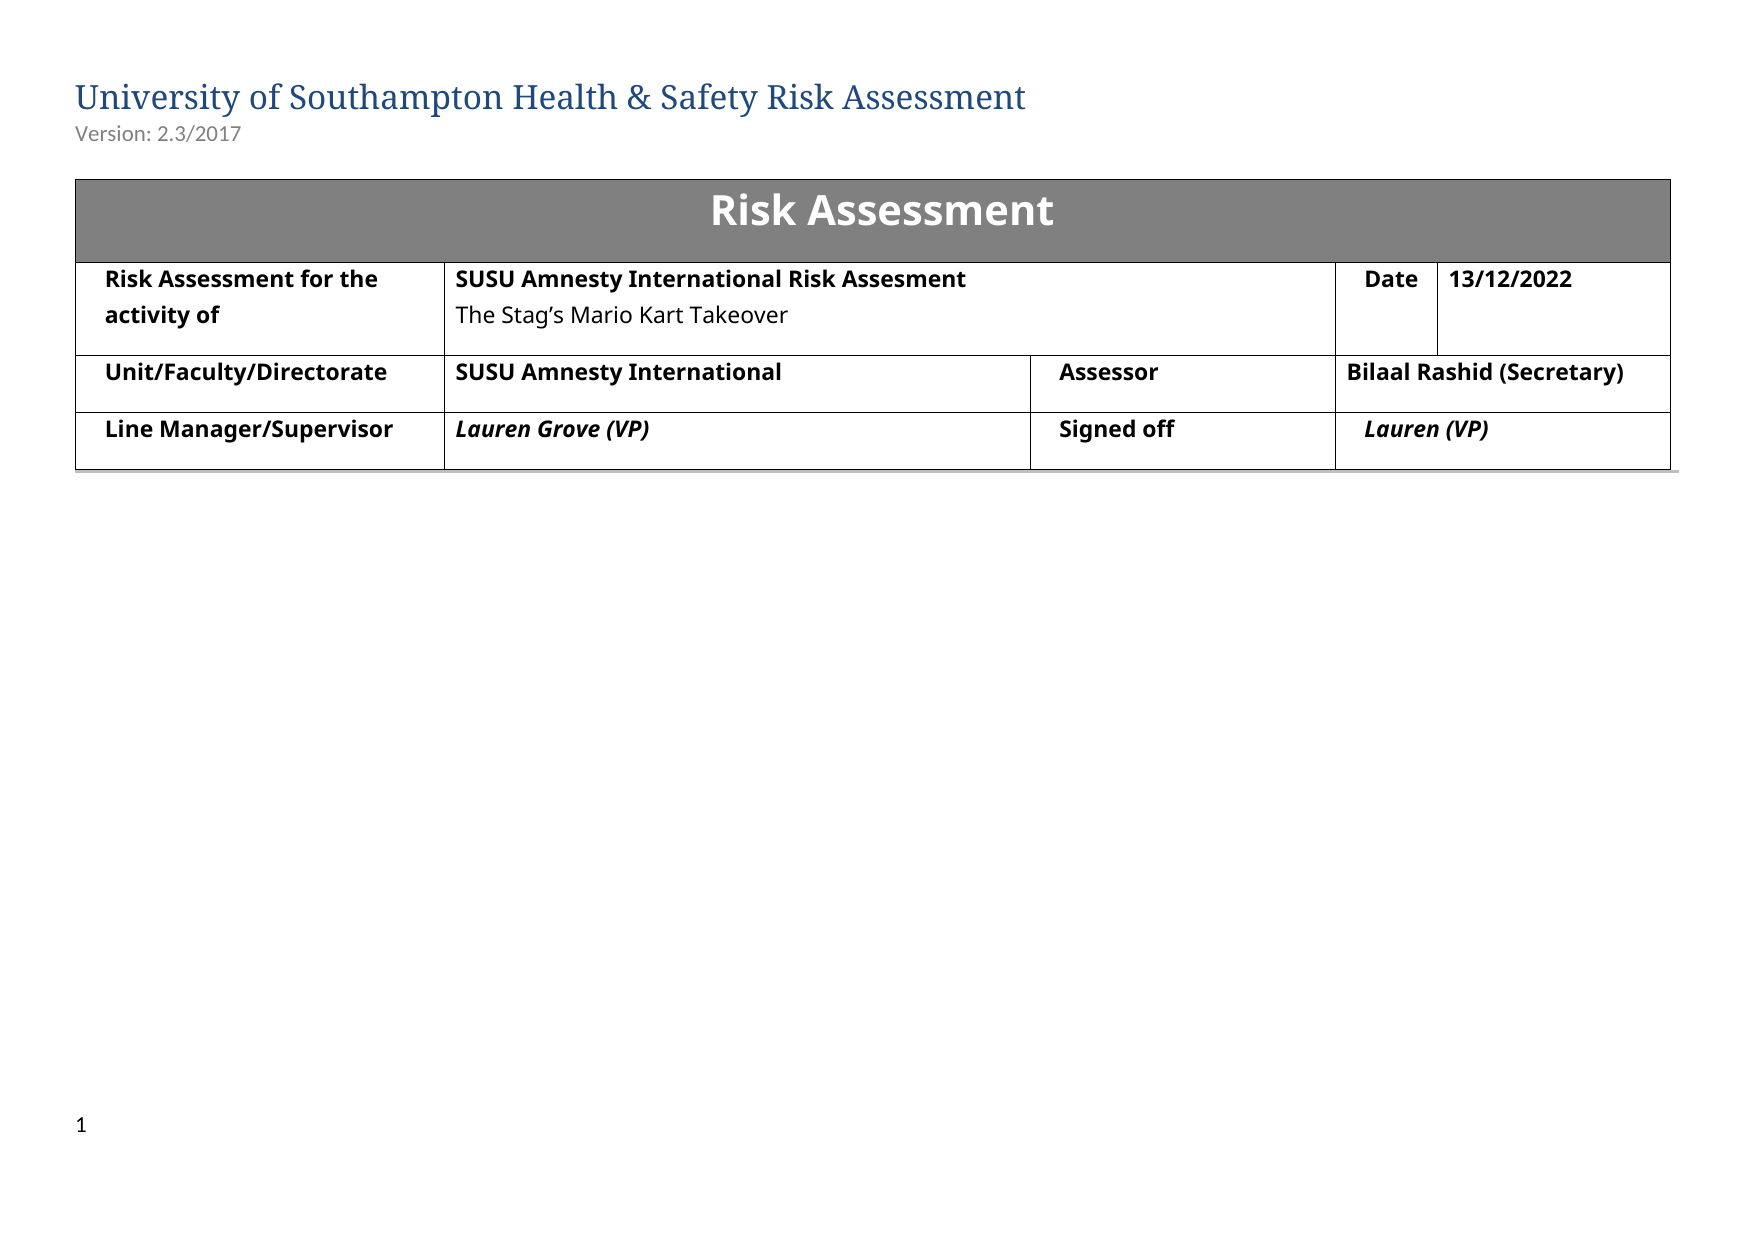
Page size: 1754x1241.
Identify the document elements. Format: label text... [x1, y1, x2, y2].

table_cell Bilaal Rashid (Secretary) [1336, 356, 1670, 412]
table_cell Signed off [1031, 413, 1335, 469]
table_cell Lauren Grove (VP) [445, 413, 1030, 469]
table_cell Lauren (VP) [1336, 413, 1670, 469]
table_cell SUSU Amnesty International [445, 356, 1030, 412]
table_cell Assessor [1031, 356, 1335, 412]
table_header Risk Assessment [76, 180, 1670, 262]
table_cell Risk Assessment for the activity of [76, 263, 444, 355]
table_cell SUSU Amnesty International Risk Assesment The Stag’s Mario Kart Takeover [445, 263, 1335, 355]
table_cell Line Manager/Supervisor [76, 413, 444, 469]
table_cell Date [1336, 263, 1437, 355]
table_cell 13/12/2022 [1438, 263, 1670, 355]
table_cell Unit/Faculty/Directorate [76, 356, 444, 412]
